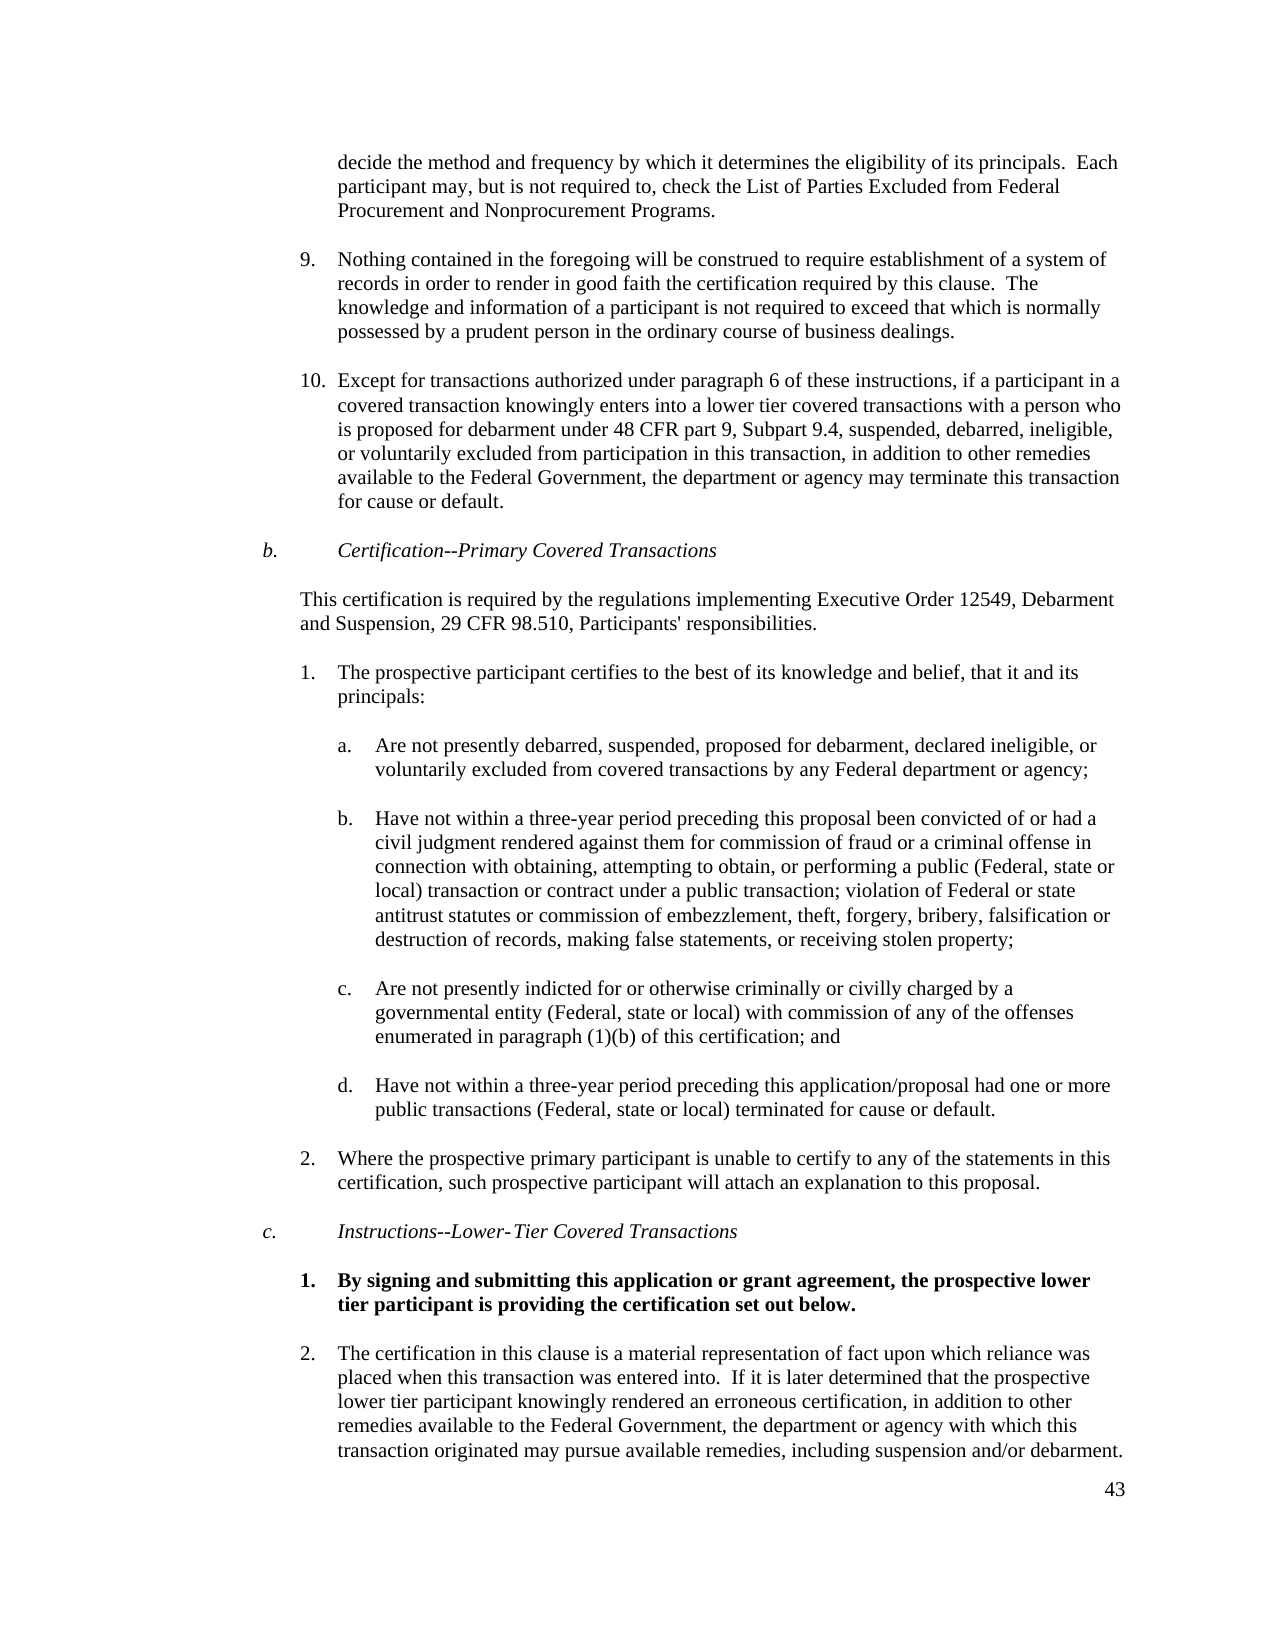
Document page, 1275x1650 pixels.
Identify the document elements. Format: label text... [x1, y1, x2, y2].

list Have not within a three-year period preceding this application/proposal had one or more public transactions (Federal, state or local) terminated for cause or default. [337, 1073, 1125, 1121]
list The prospective participant certifies to the best of its knowledge and belief, that it and its principals: [300, 660, 1125, 708]
list Except for transactions authorized under paragraph 6 of these instructions, if a participant in a covered transaction knowingly enters into a lower tier covered transactions with a person who is proposed for debarment under 48 CFR part 9, Subpart 9.4, suspended, debarred, ineligible, or voluntarily excluded from participation in this transaction, in addition to other remedies available to the Federal Government, the department or agency may terminate this transaction for cause or default. [300, 368, 1125, 513]
list Instructions--Lower-Tier Covered Transactions [262, 1219, 1125, 1243]
list Are not presently indicted for or otherwise criminally or civilly charged by a governmental entity (Federal, state or local) with commission of any of the offenses enumerated in paragraph (1)(b) of this certification; and [337, 976, 1125, 1048]
list Are not presently debarred, suspended, proposed for debarment, declared ineligible, or voluntarily excluded from covered transactions by any Federal department or agency; [337, 733, 1125, 781]
list Certification--Primary Covered Transactions [262, 538, 1125, 562]
list Where the prospective primary participant is unable to certify to any of the statements in this certification, such prospective participant will attach an explanation to this proposal. [300, 1146, 1125, 1194]
list By signing and submitting this application or grant agreement, the prospective lower tier participant is providing the certification set out below. [300, 1268, 1125, 1316]
list Have not within a three-year period preceding this proposal been convicted of or had a civil judgment rendered against them for commission of fraud or a criminal offense in connection with obtaining, attempting to obtain, or performing a public (Federal, state or local) transaction or contract under a public transaction; violation of Federal or state antitrust statutes or commission of embezzlement, theft, forgery, bribery, falsification or destruction of records, making false statements, or receiving stolen property; [337, 806, 1125, 951]
list Nothing contained in the foregoing will be construed to require establishment of a system of records in order to render in good faith the certification required by this clause. The knowledge and information of a participant is not required to exceed that which is normally possessed by a prudent person in the ordinary course of business dealings. [300, 247, 1125, 343]
list The certification in this clause is a material representation of fact upon which reliance was placed when this transaction was entered into. If it is later determined that the prospective lower tier participant knowingly rendered an erroneous certification, in addition to other remedies available to the Federal Government, the department or agency with which this transaction originated may pursue available remedies, including suspension and/or debarment. [300, 1341, 1125, 1462]
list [300, 150, 1125, 222]
text This certification is required by the regulations implementing Executive Order 12549, Debarment and Suspension, 29 CFR 98.510, Participants' responsibilities. [300, 587, 1125, 635]
